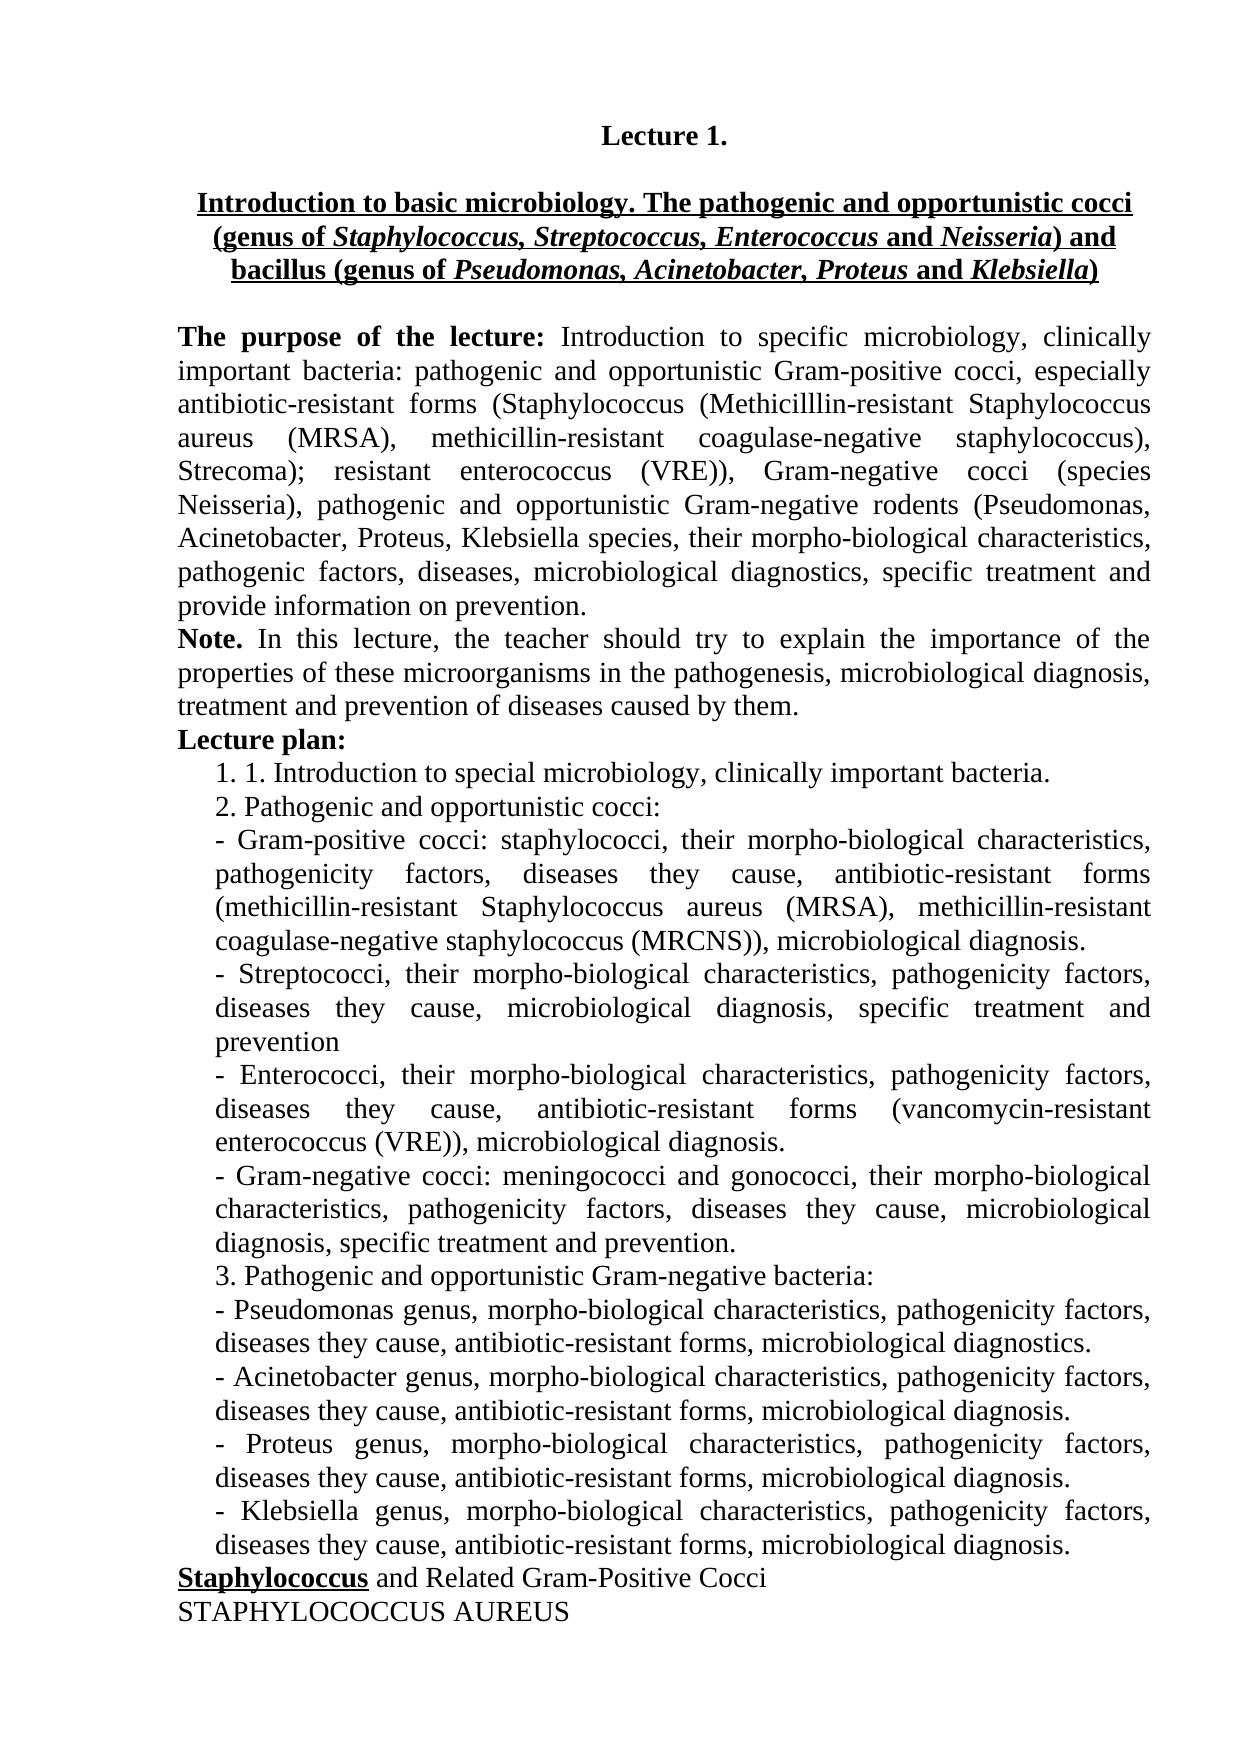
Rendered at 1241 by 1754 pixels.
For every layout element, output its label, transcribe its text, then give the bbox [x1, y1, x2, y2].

text 1. 1. Introduction to special microbiology, clinically important bacteria. [215, 755, 1152, 789]
text - Gram-positive cocci: staphylococci, their morpho-biological characteristics, pathogenicity factors, diseases they cause, antibiotic-resistant forms (methicillin-resistant Staphylococcus aureus (MRSA), methicillin-resistant coagulase-negative staphylococcus (MRCNS)), microbiological diagnosis. [215, 822, 1152, 957]
text 2. Pathogenic and opportunistic cocci: [215, 789, 1152, 822]
text - Gram-negative cocci: meningococci and gonococci, their morpho-biological characteristics, pathogenicity factors, diseases they cause, microbiological diagnosis, specific treatment and prevention. [215, 1158, 1152, 1258]
text - Enterococci, their morpho-biological characteristics, pathogenicity factors, diseases they cause, antibiotic-resistant forms (vancomycin-resistant enterococcus (VRE)), microbiological diagnosis. [215, 1057, 1152, 1158]
list Staphylococcus and Related Gram-Positive Cocci [177, 1560, 1152, 1594]
text Introduction to basic microbiology. The pathogenic and opportunistic cocci (genus of Staphylococcus, Streptococcus, Enterococcus and Neisseria) and bacillus (genus of Pseudomonas, Acinetobacter, Proteus and Klebsiella) [177, 185, 1152, 286]
text Note. In this lecture, the teacher should try to explain the importance of the properties of these microorganisms in the pathogenesis, microbiological diagnosis, treatment and prevention of diseases caused by them. [177, 621, 1152, 722]
text - Pseudomonas genus, morpho-biological characteristics, pathogenicity factors, diseases they cause, antibiotic-resistant forms, microbiological diagnostics. [215, 1292, 1152, 1359]
text - Proteus genus, morpho-biological characteristics, pathogenicity factors, diseases they cause, antibiotic-resistant forms, microbiological diagnosis. [215, 1426, 1152, 1493]
text - Acinetobacter genus, morpho-biological characteristics, pathogenicity factors, diseases they cause, antibiotic-resistant forms, microbiological diagnosis. [215, 1359, 1152, 1426]
list STAPHYLOCOCCUS AUREUS [177, 1594, 1152, 1627]
text 3. Pathogenic and opportunistic Gram-negative bacteria: [215, 1258, 1152, 1292]
text The purpose of the lecture: Introduction to specific microbiology, clinically important bacteria: pathogenic and opportunistic Gram-positive cocci, especially antibiotic-resistant forms (Staphylococcus (Methicilllin-resistant Staphylococcus aureus (MRSA), methicillin-resistant coagulase-negative staphylococcus), Strecoma); resistant enterococcus (VRE)), Gram-negative cocci (species Neisseria), pathogenic and opportunistic Gram-negative rodents (Pseudomonas, Acinetobacter, Proteus, Klebsiella species, their morpho-biological characteristics, pathogenic factors, diseases, microbiological diagnostics, specific treatment and provide information on prevention. [177, 319, 1152, 621]
text Lecture plan: [177, 722, 1152, 755]
text - Streptococci, their morpho-biological characteristics, pathogenicity factors, diseases they cause, microbiological diagnosis, specific treatment and prevention [215, 957, 1152, 1057]
text - Klebsiella genus, morpho-biological characteristics, pathogenicity factors, diseases they cause, antibiotic-resistant forms, microbiological diagnosis. [215, 1493, 1152, 1560]
text Lecture 1. [177, 118, 1152, 152]
